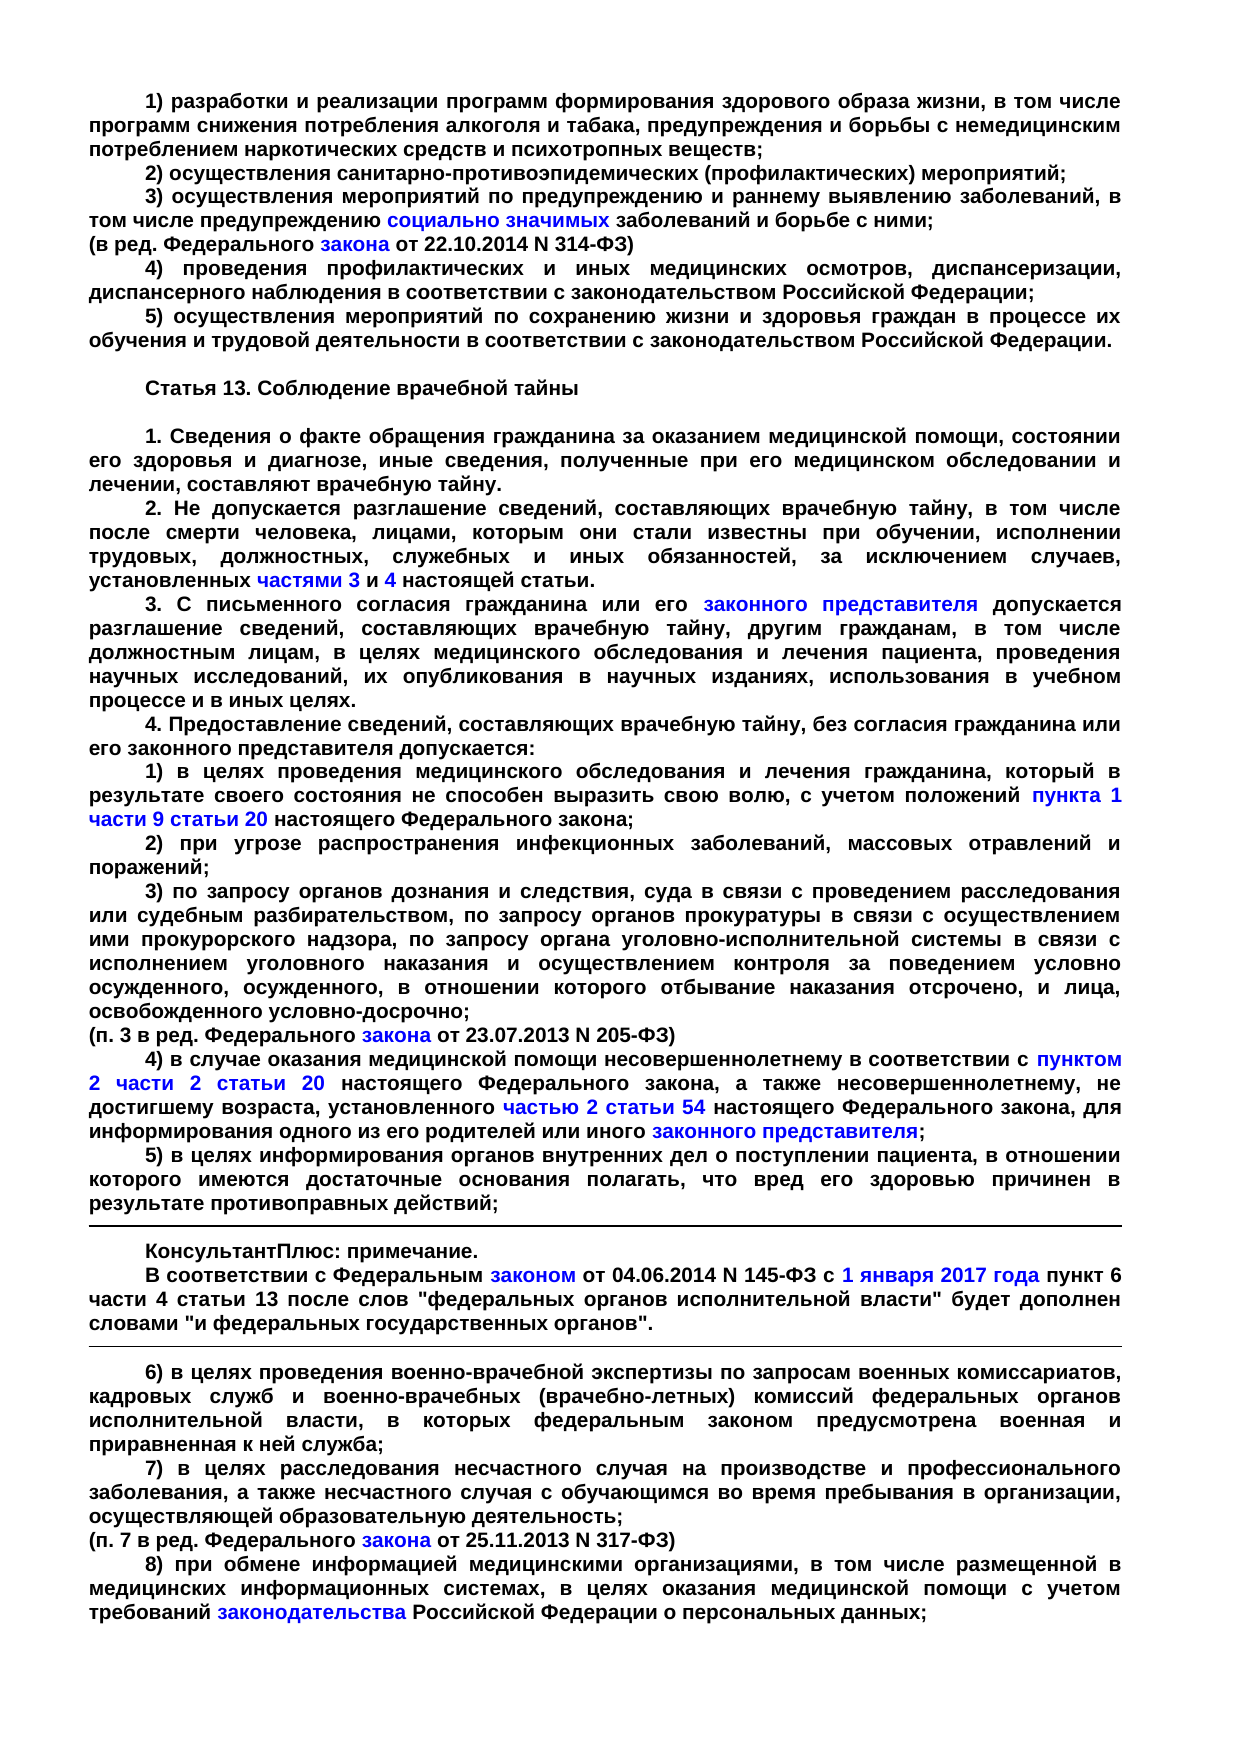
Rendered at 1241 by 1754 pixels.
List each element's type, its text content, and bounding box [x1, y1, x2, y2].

text Статья 13. Соблюдение врачебной тайны [88, 376, 1122, 400]
text 3. С письменного согласия гражданина или его законного представителя допускается разглашение сведений, составляющих врачебную тайну, другим гражданам, в том числе должностным лицам, в целях медицинского обследования и лечения пациента, проведения научных исследований, их опубликования в научных изданиях, использования в учебном процессе и в иных целях. [88, 592, 1122, 711]
text 4) в случае оказания медицинской помощи несовершеннолетнему в соответствии с пунктом 2 части 2 статьи 20 настоящего Федерального закона, а также несовершеннолетнему, не достигшему возраста, установленного частью 2 статьи 54 настоящего Федерального закона, для информирования одного из его родителей или иного законного представителя; [88, 1047, 1122, 1143]
text 1) в целях проведения медицинского обследования и лечения гражданина, который в результате своего состояния не способен выразить свою волю, с учетом положений пункта 1 части 9 статьи 20 настоящего Федерального закона; [88, 759, 1122, 831]
text (в ред. Федерального закона от 22.10.2014 N 314-ФЗ) [88, 232, 1122, 256]
text 2. Не допускается разглашение сведений, составляющих врачебную тайну, в том числе после смерти человека, лицами, которым они стали известны при обучении, исполнении трудовых, должностных, служебных и иных обязанностей, за исключением случаев, установленных частями 3 и 4 настоящей статьи. [88, 496, 1122, 592]
text 3) осуществления мероприятий по предупреждению и раннему выявлению заболеваний, в том числе предупреждению социально значимых заболеваний и борьбе с ними; [88, 184, 1122, 232]
text (п. 3 в ред. Федерального закона от 23.07.2013 N 205-ФЗ) [88, 1023, 1122, 1047]
text 1) разработки и реализации программ формирования здорового образа жизни, в том числе программ снижения потребления алкоголя и табака, предупреждения и борьбы с немедицинским потреблением наркотических средств и психотропных веществ; [88, 88, 1122, 160]
text 4) проведения профилактических и иных медицинских осмотров, диспансеризации, диспансерного наблюдения в соответствии с законодательством Российской Федерации; [88, 256, 1122, 304]
text 6) в целях проведения военно-врачебной экспертизы по запросам военных комиссариатов, кадровых служб и военно-врачебных (врачебно-летных) комиссий федеральных органов исполнительной власти, в которых федеральным законом предусмотрена военная и приравненная к ней служба; [88, 1360, 1122, 1456]
text 2) осуществления санитарно-противоэпидемических (профилактических) мероприятий; [88, 160, 1122, 184]
text 7) в целях расследования несчастного случая на производстве и профессионального заболевания, а также несчастного случая с обучающимся во время пребывания в организации, осуществляющей образовательную деятельность; [88, 1456, 1122, 1528]
text 5) осуществления мероприятий по сохранению жизни и здоровья граждан в процессе их обучения и трудовой деятельности в соответствии с законодательством Российской Федерации. [88, 304, 1122, 352]
text 1. Сведения о факте обращения гражданина за оказанием медицинской помощи, состоянии его здоровья и диагнозе, иные сведения, полученные при его медицинском обследовании и лечении, составляют врачебную тайну. [88, 424, 1122, 496]
text 2) при угрозе распространения инфекционных заболеваний, массовых отравлений и поражений; [88, 831, 1122, 879]
text В соответствии с Федеральным законом от 04.06.2014 N 145-ФЗ с 1 января 2017 года пункт 6 части 4 статьи 13 после слов "федеральных органов исполнительной власти" будет дополнен словами "и федеральных государственных органов". [88, 1263, 1122, 1335]
text 4. Предоставление сведений, составляющих врачебную тайну, без согласия гражданина или его законного представителя допускается: [88, 711, 1122, 759]
text (п. 7 в ред. Федерального закона от 25.11.2013 N 317-ФЗ) [88, 1528, 1122, 1552]
text 3) по запросу органов дознания и следствия, суда в связи с проведением расследования или судебным разбирательством, по запросу органов прокуратуры в связи с осуществлением ими прокурорского надзора, по запросу органа уголовно-исполнительной системы в связи с исполнением уголовного наказания и осуществлением контроля за поведением условно осужденного, осужденного, в отношении которого отбывание наказания отсрочено, и лица, освобожденного условно-досрочно; [88, 879, 1122, 1023]
text КонсультантПлюс: примечание. [88, 1239, 1122, 1263]
text 5) в целях информирования органов внутренних дел о поступлении пациента, в отношении которого имеются достаточные основания полагать, что вред его здоровью причинен в результате противоправных действий; [88, 1143, 1122, 1214]
text 8) при обмене информацией медицинскими организациями, в том числе размещенной в медицинских информационных системах, в целях оказания медицинской помощи с учетом требований законодательства Российской Федерации о персональных данных; [88, 1552, 1122, 1623]
